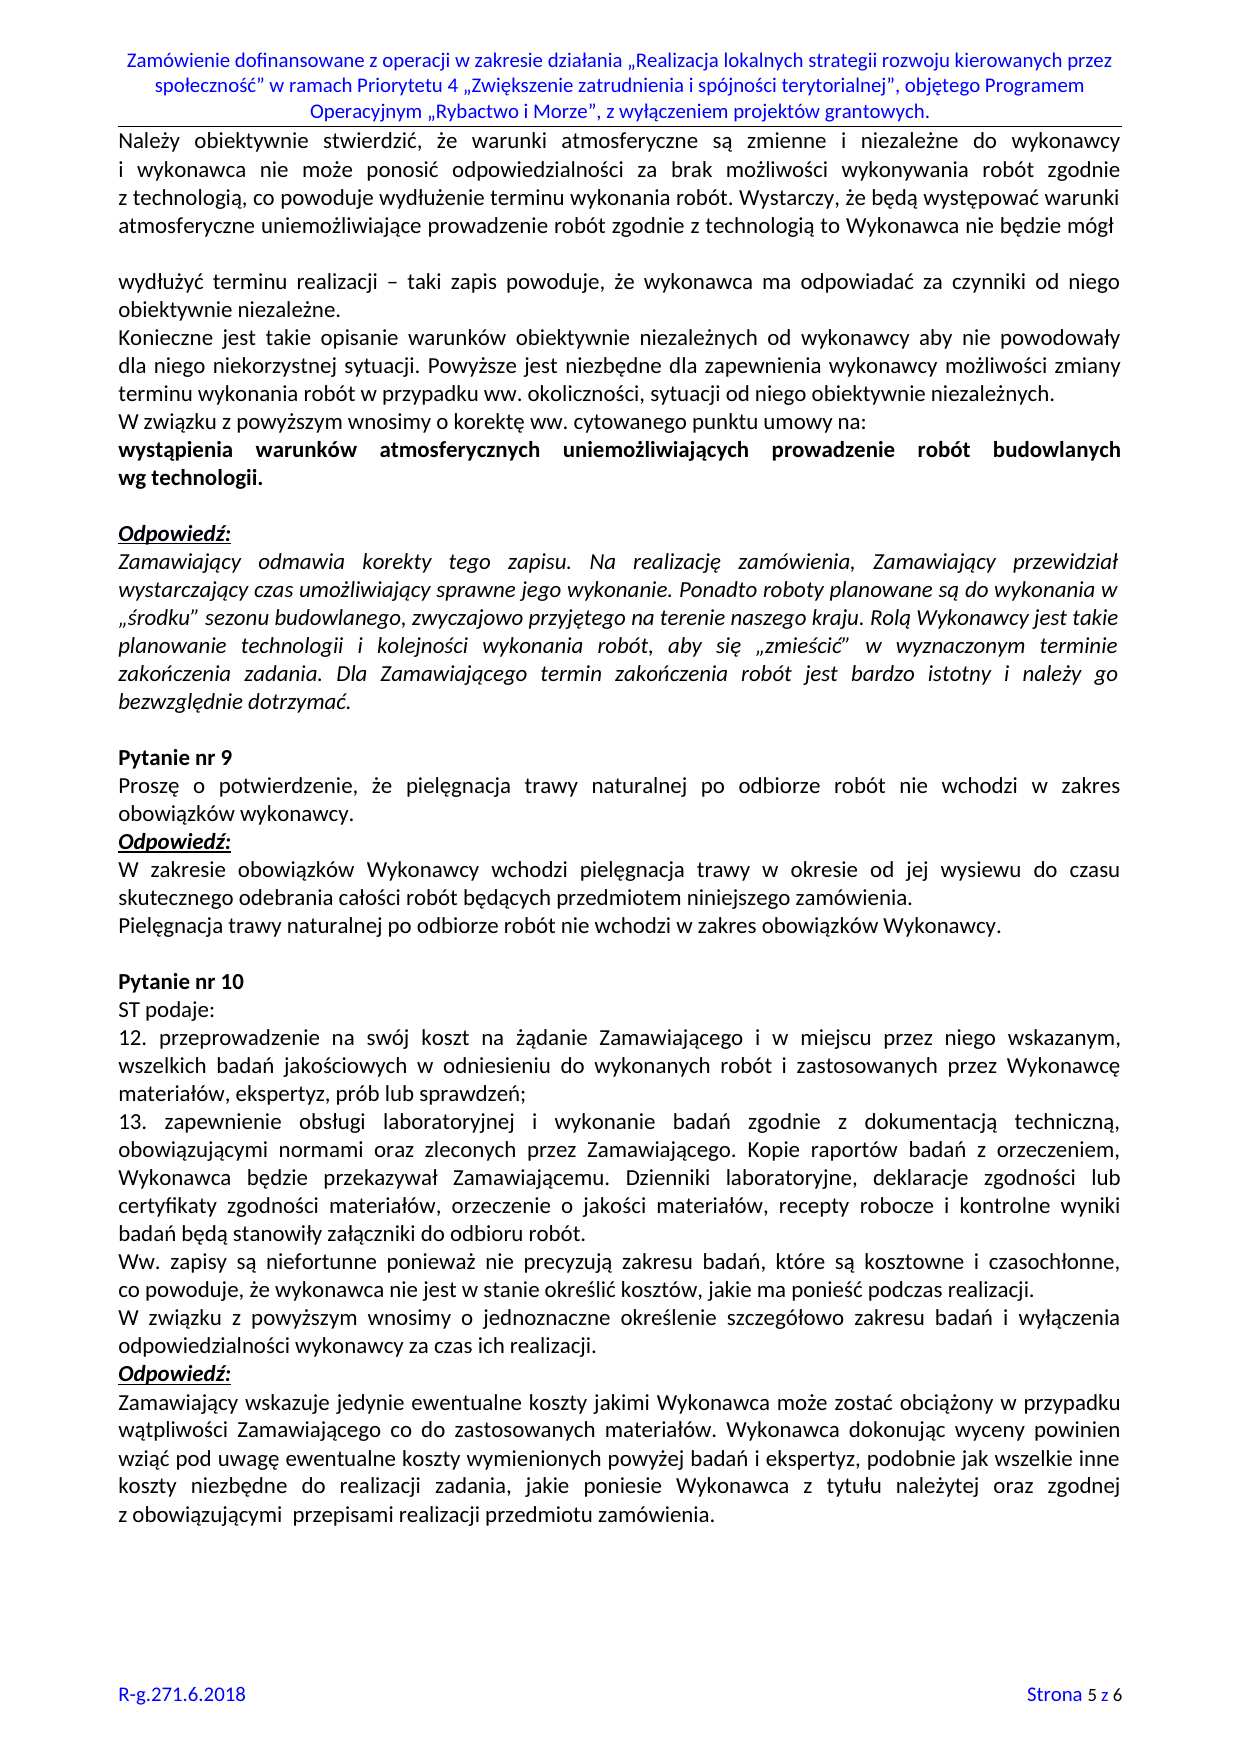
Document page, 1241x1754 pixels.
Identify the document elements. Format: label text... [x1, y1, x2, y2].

text Pytanie nr 9 [118, 743, 1122, 771]
text 12. przeprowadzenie na swój koszt na żądanie Zamawiającego i w miejscu przez niego wskazanym, wszelkich badań jakościowych w odniesieniu do wykonanych robót i zastosowanych przez Wykonawcę materiałów, ekspertyz, prób lub sprawdzeń; [118, 1023, 1122, 1107]
text ST podaje: [118, 995, 1122, 1023]
text Odpowiedź: [118, 1359, 1122, 1388]
text Ww. zapisy są niefortunne ponieważ nie precyzują zakresu badań, które są kosztowne i czasochłonne, co powoduje, że wykonawca nie jest w stanie określić kosztów, jakie ma ponieść podczas realizacji. [118, 1247, 1122, 1303]
text Zamawiający odmawia korekty tego zapisu. Na realizację zamówienia, Zamawiający przewidział wystarczający czas umożliwiający sprawne jego wykonanie. Ponadto roboty planowane są do wykonania w „środku” sezonu budowlanego, zwyczajowo przyjętego na terenie naszego kraju. Rolą Wykonawcy jest takie planowanie technologii i kolejności wykonania robót, aby się „zmieścić” w wyznaczonym terminie zakończenia zadania. Dla Zamawiającego termin zakończenia robót jest bardzo istotny i należy go bezwzględnie dotrzymać. [118, 547, 1122, 715]
text Pytanie nr 10 [118, 967, 1122, 995]
text Należy obiektywnie stwierdzić, że warunki atmosferyczne są zmienne i niezależne do wykonawcy i wykonawca nie może ponosić odpowiedzialności za brak możliwości wykonywania robót zgodnie z technologią, co powoduje wydłużenie terminu wykonania robót. Wystarczy, że będą występować warunki atmosferyczne uniemożliwiające prowadzenie robót zgodnie z technologią to Wykonawca nie będzie mógł wydłużyć terminu realizacji – taki zapis powoduje, że wykonawca ma odpowiadać za czynniki od niego obiektywnie niezależne. [118, 127, 1122, 323]
text W związku z powyższym wnosimy o korektę ww. cytowanego punktu umowy na: [118, 407, 1122, 435]
text W zakresie obowiązków Wykonawcy wchodzi pielęgnacja trawy w okresie od jej wysiewu do czasu skutecznego odebrania całości robót będących przedmiotem niniejszego zamówienia. [118, 855, 1122, 911]
text Odpowiedź: [118, 519, 1122, 547]
text 13. zapewnienie obsługi laboratoryjnej i wykonanie badań zgodnie z dokumentacją techniczną, obowiązującymi normami oraz zleconych przez Zamawiającego. Kopie raportów badań z orzeczeniem, Wykonawca będzie przekazywał Zamawiającemu. Dzienniki laboratoryjne, deklaracje zgodności lub certyfikaty zgodności materiałów, orzeczenie o jakości materiałów, recepty robocze i kontrolne wyniki badań będą stanowiły załączniki do odbioru robót. [118, 1107, 1122, 1247]
text Odpowiedź: [118, 827, 1122, 855]
text Zamawiający wskazuje jedynie ewentualne koszty jakimi Wykonawca może zostać obciążony w przypadku wątpliwości Zamawiającego co do zastosowanych materiałów. Wykonawca dokonując wyceny powinien wziąć pod uwagę ewentualne koszty wymienionych powyżej badań i ekspertyz, podobnie jak wszelkie inne koszty niezbędne do realizacji zadania, jakie poniesie Wykonawca z tytułu należytej oraz zgodnej z obowiązującymi przepisami realizacji przedmiotu zamówienia. [118, 1388, 1122, 1528]
text W związku z powyższym wnosimy o jednoznaczne określenie szczegółowo zakresu badań i wyłączenia odpowiedzialności wykonawcy za czas ich realizacji. [118, 1303, 1122, 1359]
text Konieczne jest takie opisanie warunków obiektywnie niezależnych od wykonawcy aby nie powodowały dla niego niekorzystnej sytuacji. Powyższe jest niezbędne dla zapewnienia wykonawcy możliwości zmiany terminu wykonania robót w przypadku ww. okoliczności, sytuacji od niego obiektywnie niezależnych. [118, 323, 1122, 407]
text Pielęgnacja trawy naturalnej po odbiorze robót nie wchodzi w zakres obowiązków Wykonawcy. [118, 911, 1122, 939]
text wystąpienia warunków atmosferycznych uniemożliwiających prowadzenie robót budowlanych wg technologii. [118, 435, 1122, 491]
text Proszę o potwierdzenie, że pielęgnacja trawy naturalnej po odbiorze robót nie wchodzi w zakres obowiązków wykonawcy. [118, 771, 1122, 827]
